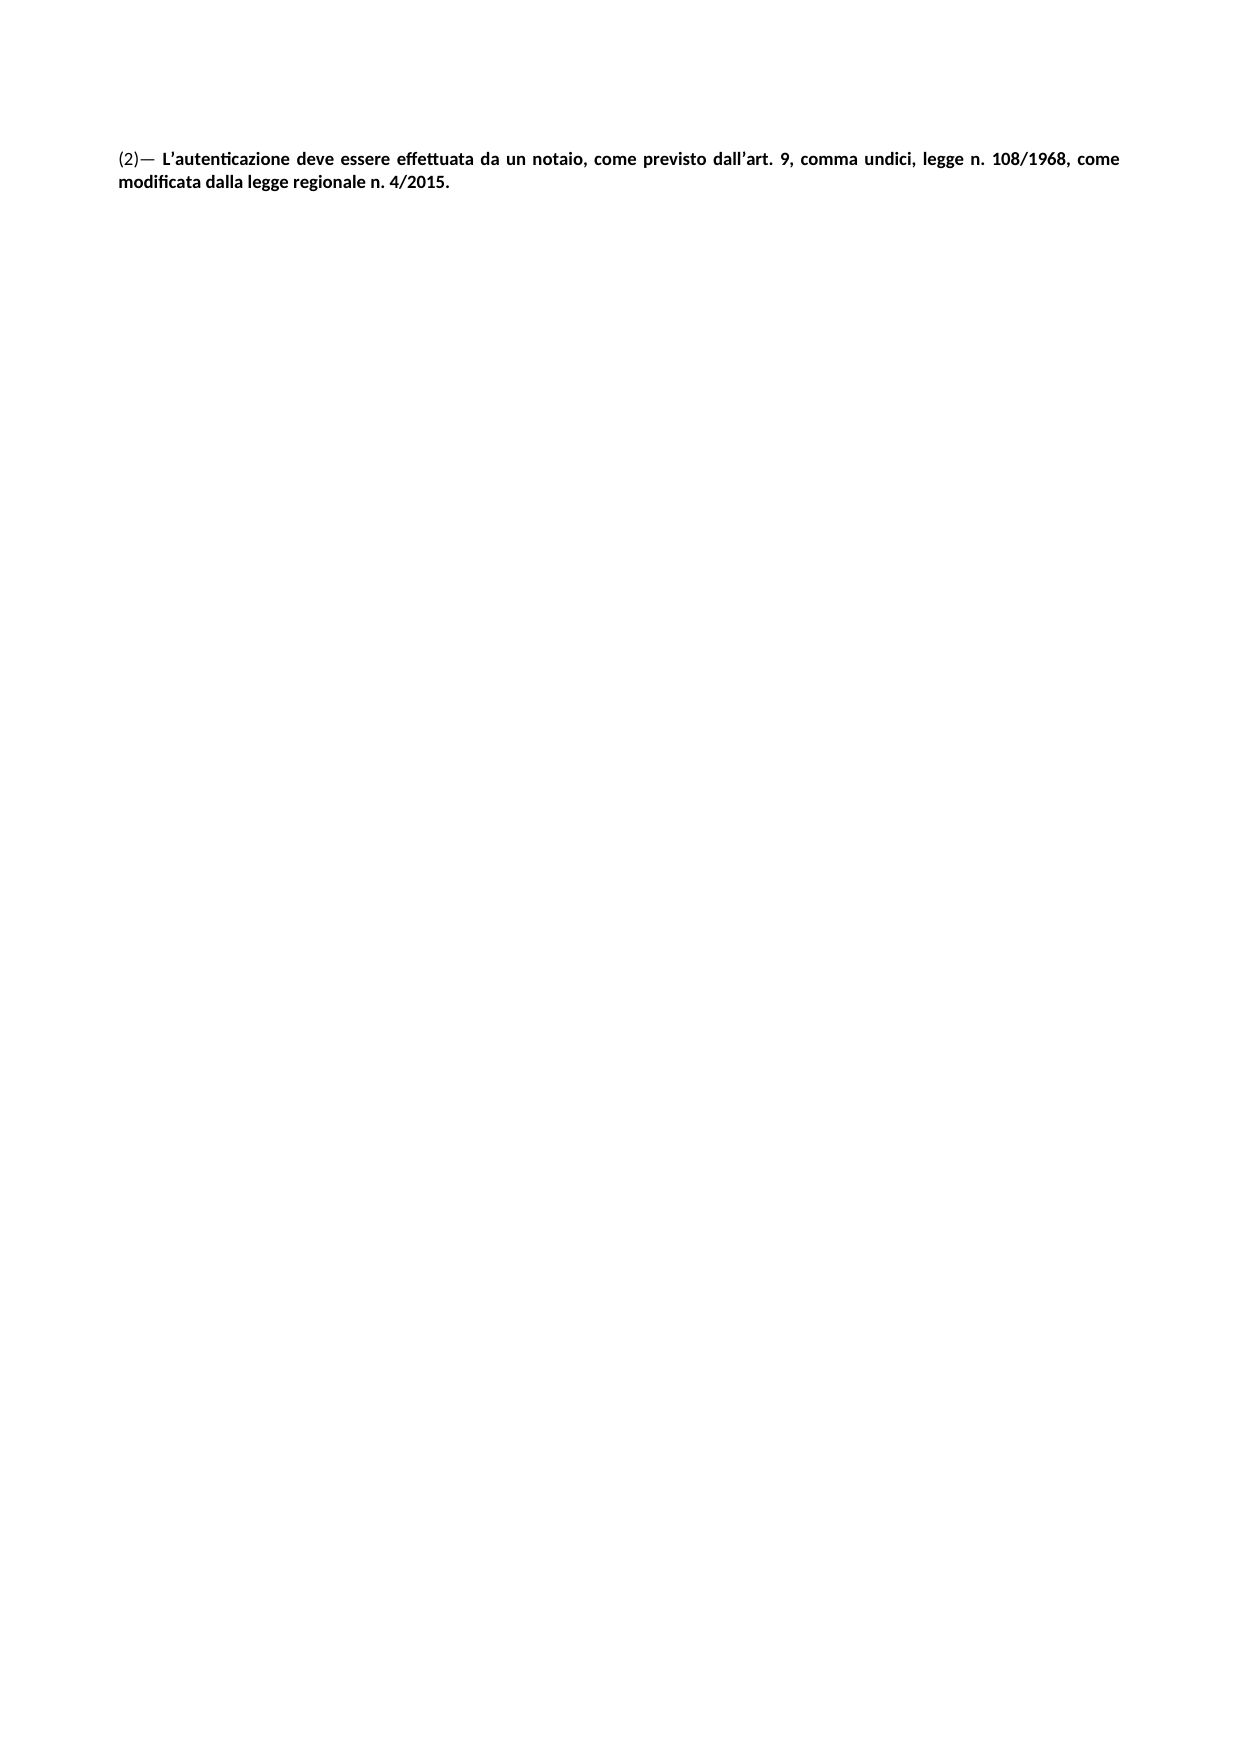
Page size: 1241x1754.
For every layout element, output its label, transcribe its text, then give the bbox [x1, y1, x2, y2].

text (2)— L’autenticazione deve essere effettuata da un notaio, come previsto dall’art. 9, comma undici, legge n. 108/1968, come modificata dalla legge regionale n. 4/2015. [118, 148, 1122, 193]
